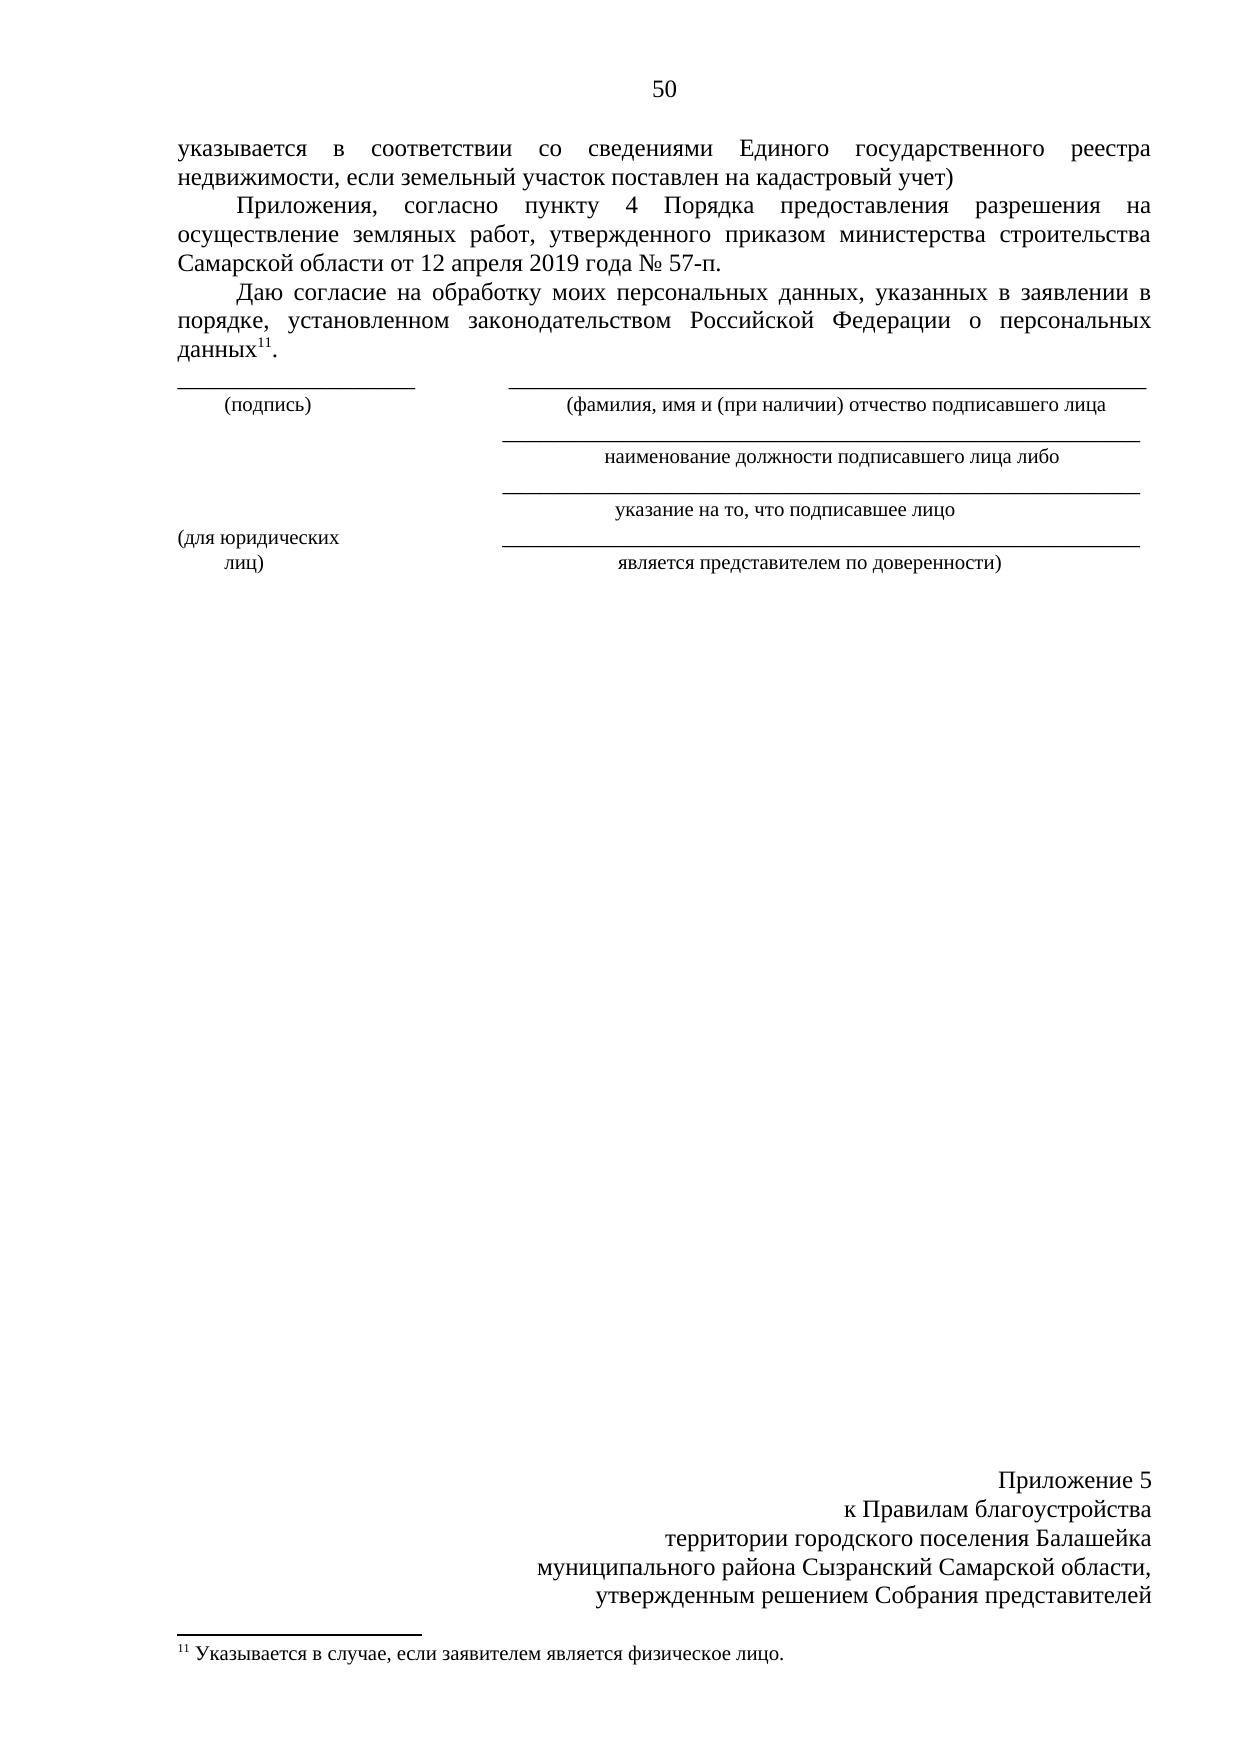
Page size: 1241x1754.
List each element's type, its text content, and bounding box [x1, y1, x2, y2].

text (для юридических ___________________________________________________ [177, 521, 1152, 550]
text лиц) является представителем по доверенности) [177, 550, 1152, 574]
text Даю согласие на обработку моих персональных данных, указанных в заявлении в порядке, установленном законодательством Российской Федерации о персональных данных. [177, 277, 1152, 363]
text Приложение 5 [177, 1465, 1152, 1494]
text муниципального района Сызранский Самарской области, [177, 1552, 1152, 1580]
text к Правилам благоустройства [177, 1494, 1152, 1523]
text наименование должности подписавшего лица либо [177, 444, 1152, 468]
text территории городского поселения Балашейка [177, 1523, 1152, 1552]
text указание на то, что подписавшее лицо [177, 497, 1152, 521]
text Приложения, согласно пункту 4 Порядка предоставления разрешения на осуществление земляных работ, утвержденного приказом министерства строительства Самарской области от 12 апреля 2019 года № 57-п. [177, 190, 1152, 277]
text ___________________ ___________________________________________________ [177, 363, 1152, 392]
text ___________________________________________________ [177, 468, 1152, 497]
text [177, 133, 1152, 190]
text (подпись) (фамилия, имя и (при наличии) отчество подписавшего лица [177, 392, 1152, 416]
text утвержденным решением Собрания представителей [177, 1580, 1152, 1609]
text ___________________________________________________ [177, 416, 1152, 444]
